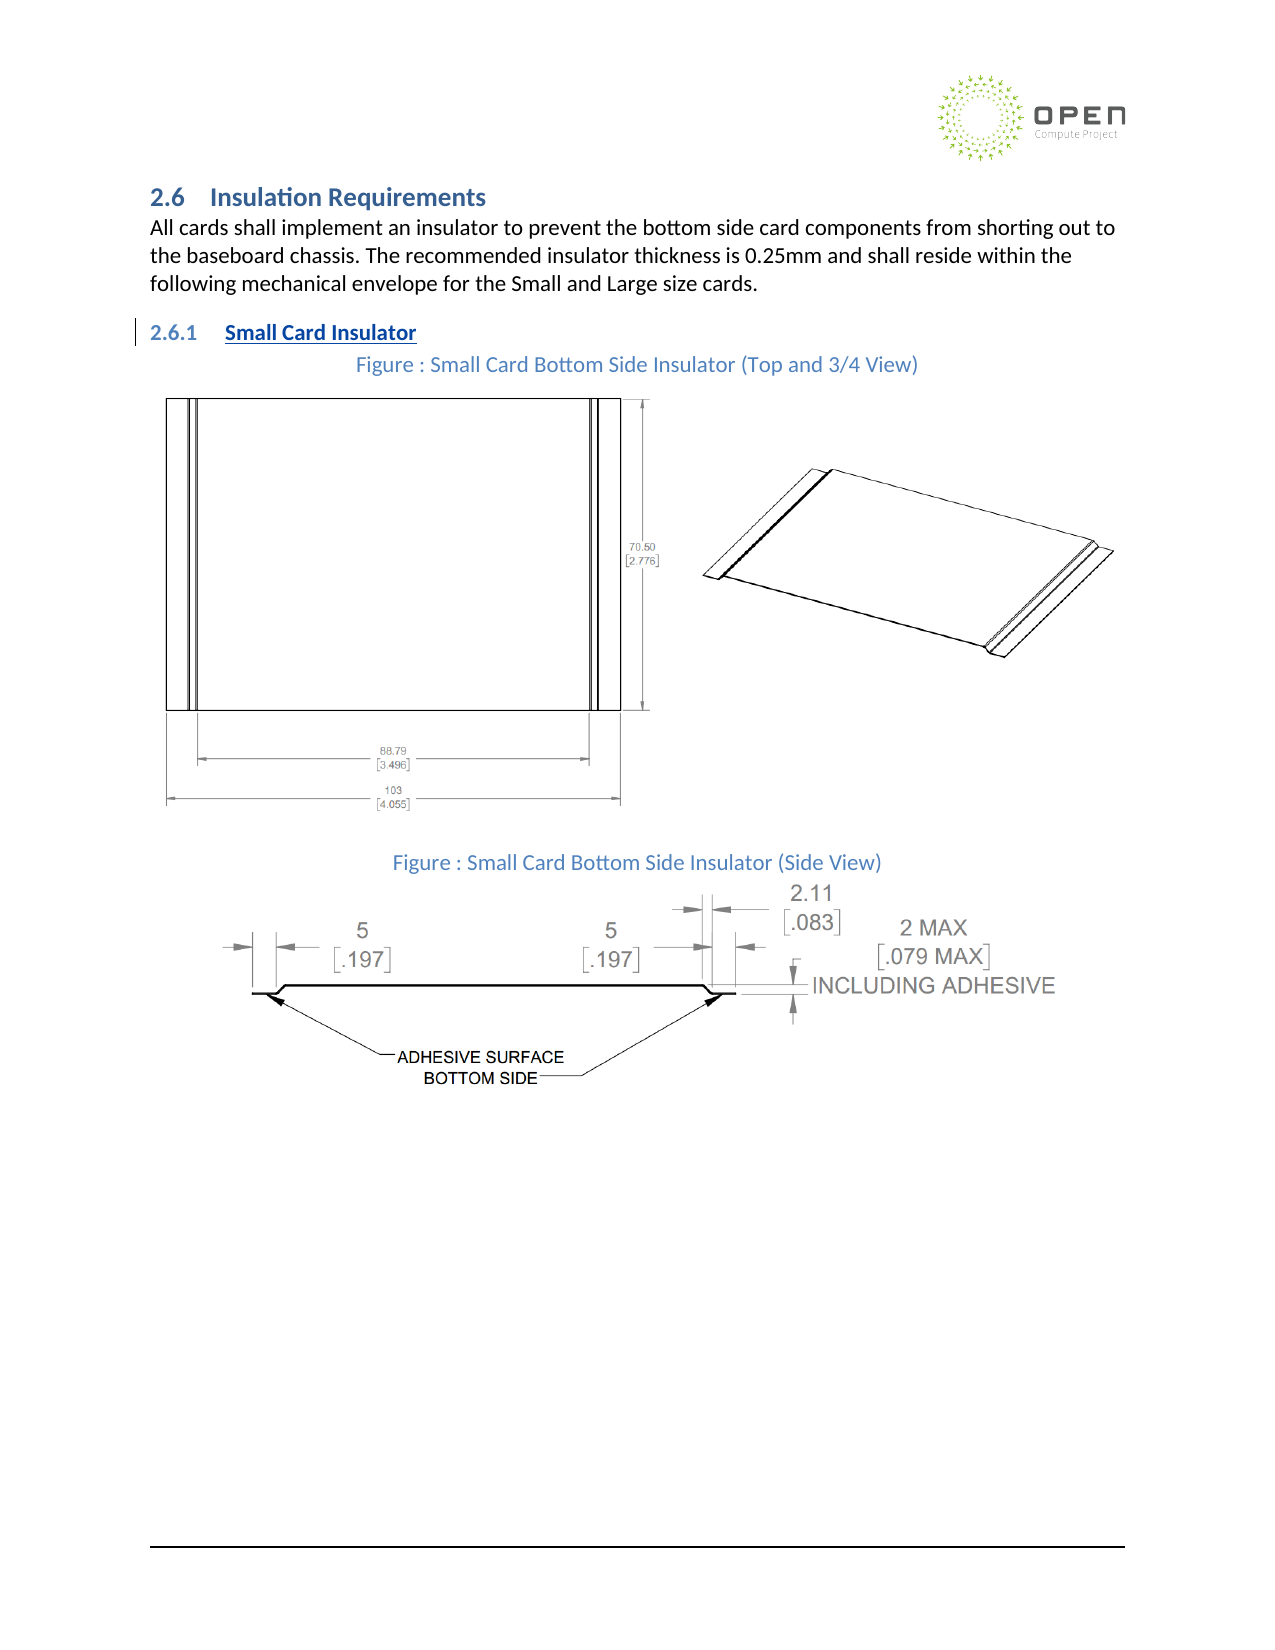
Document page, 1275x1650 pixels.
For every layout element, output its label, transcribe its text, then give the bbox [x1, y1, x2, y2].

picture [937, 75, 1125, 168]
text Figure 42: Small Card Bottom Side Insulator (Top and 3/4 View) [150, 350, 1125, 378]
picture [192, 880, 1083, 1103]
text All cards shall implement an insulator to prevent the bottom side card components from shorting out to the baseboard chassis. The recommended insulator thickness is 0.25mm and shall reside within the following mechanical envelope for the Small and Large size cards. [150, 213, 1125, 298]
text Figure 43: Small Card Bottom Side Insulator (Side View) [150, 848, 1125, 876]
picture [150, 382, 1125, 821]
subtitle Insulation Requirements [150, 181, 1125, 213]
